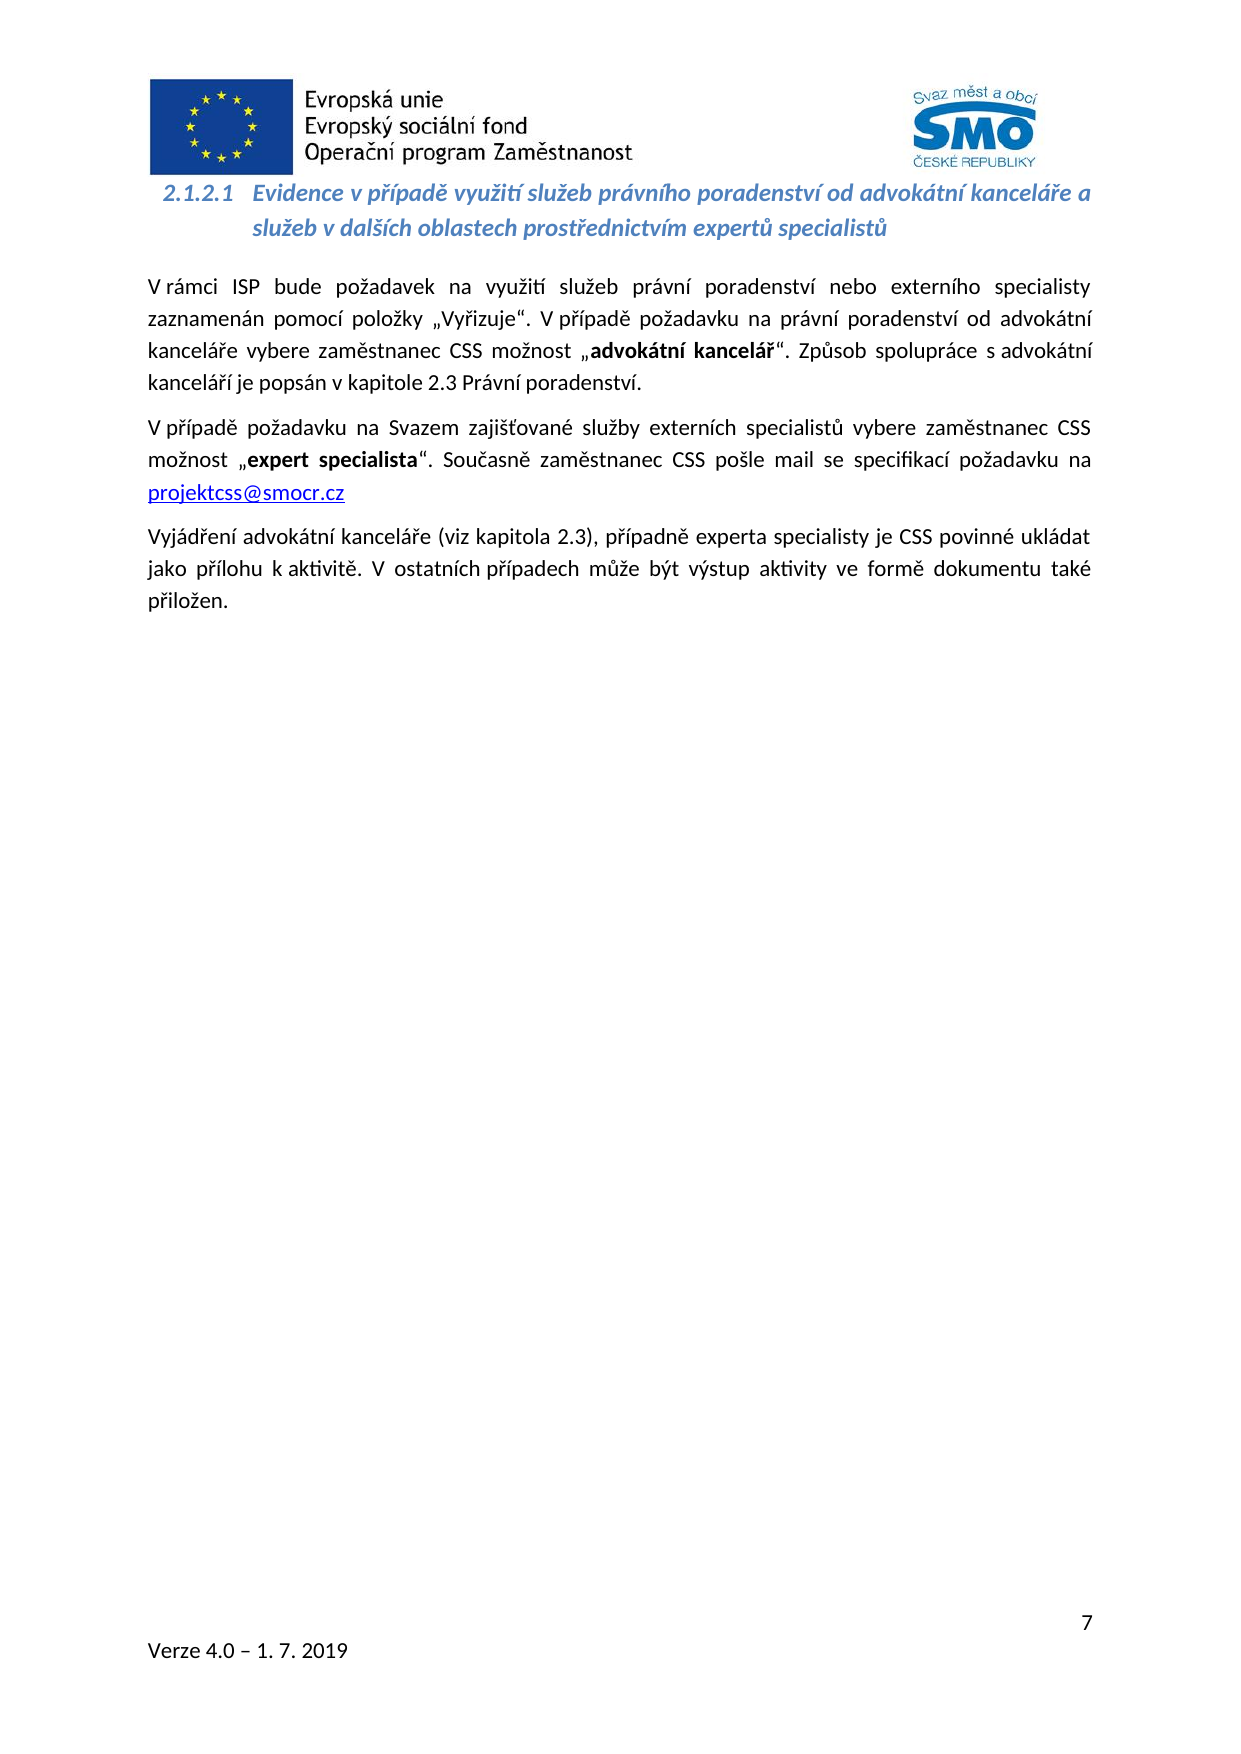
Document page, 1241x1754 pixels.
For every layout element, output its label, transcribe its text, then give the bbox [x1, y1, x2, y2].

text V rámci ISP bude požadavek na využití služeb právní poradenství nebo externího specialisty zaznamenán pomocí položky „Vyřizuje“. V případě požadavku na právní poradenství od advokátní kanceláře vybere zaměstnanec CSS možnost „advokátní kancelář“. Způsob spolupráce s advokátní kanceláří je popsán v kapitole 2.3 Právní poradenství. [148, 272, 1093, 397]
picture [147, 73, 1093, 177]
subtitle Evidence v případě využití služeb právního poradenství od advokátní kanceláře a služeb v dalších oblastech prostřednictvím expertů specialistů [162, 177, 1093, 242]
text V případě požadavku na Svazem zajišťované služby externích specialistů vybere zaměstnanec CSS možnost „expert specialista“. Současně zaměstnanec CSS pošle mail se specifikací požadavku na projektcss@smocr.cz [148, 413, 1093, 506]
text Vyjádření advokátní kanceláře (viz kapitola 2.3), případně experta specialisty je CSS povinné ukládat jako přílohu k aktivitě. V ostatních případech může být výstup aktivity ve formě dokumentu také přiložen. [148, 522, 1093, 615]
